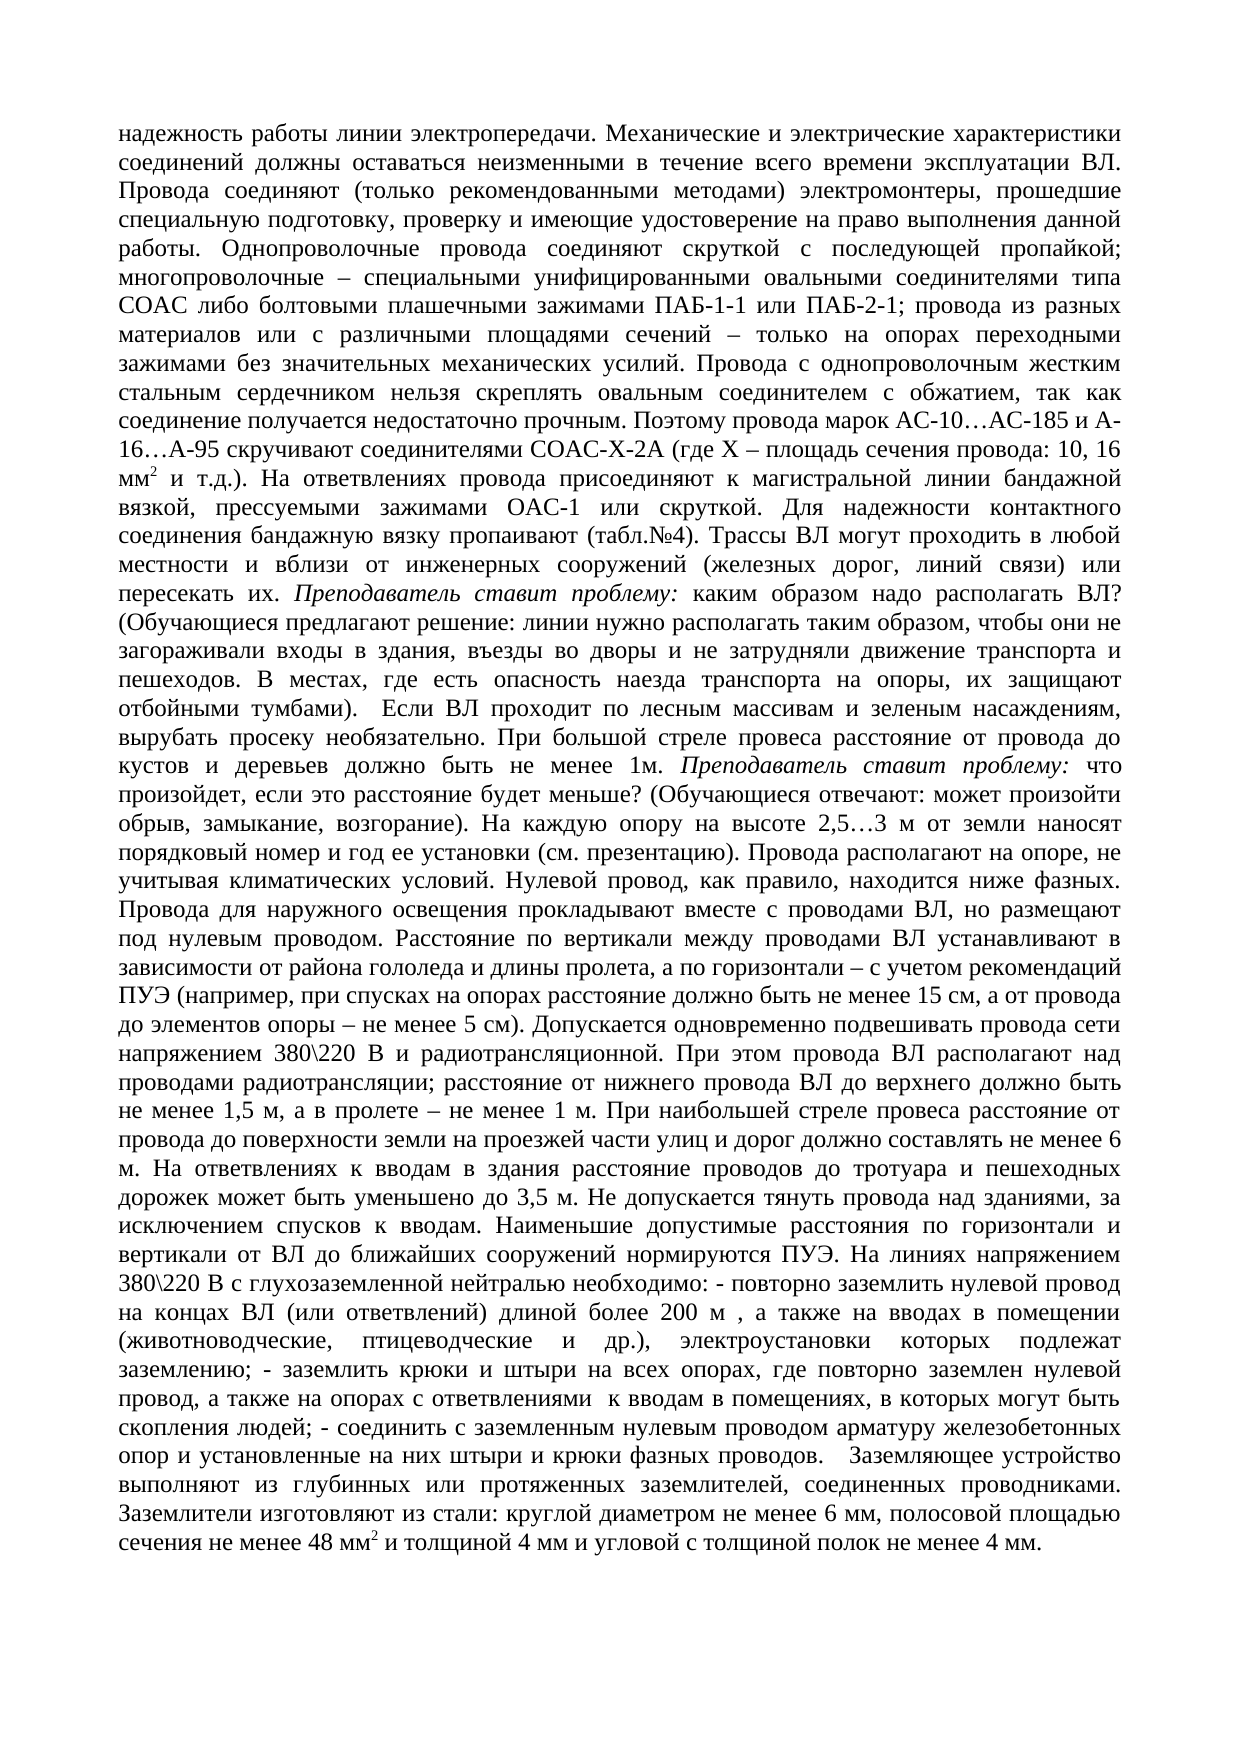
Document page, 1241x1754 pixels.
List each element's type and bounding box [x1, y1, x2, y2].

text [118, 118, 1122, 1556]
